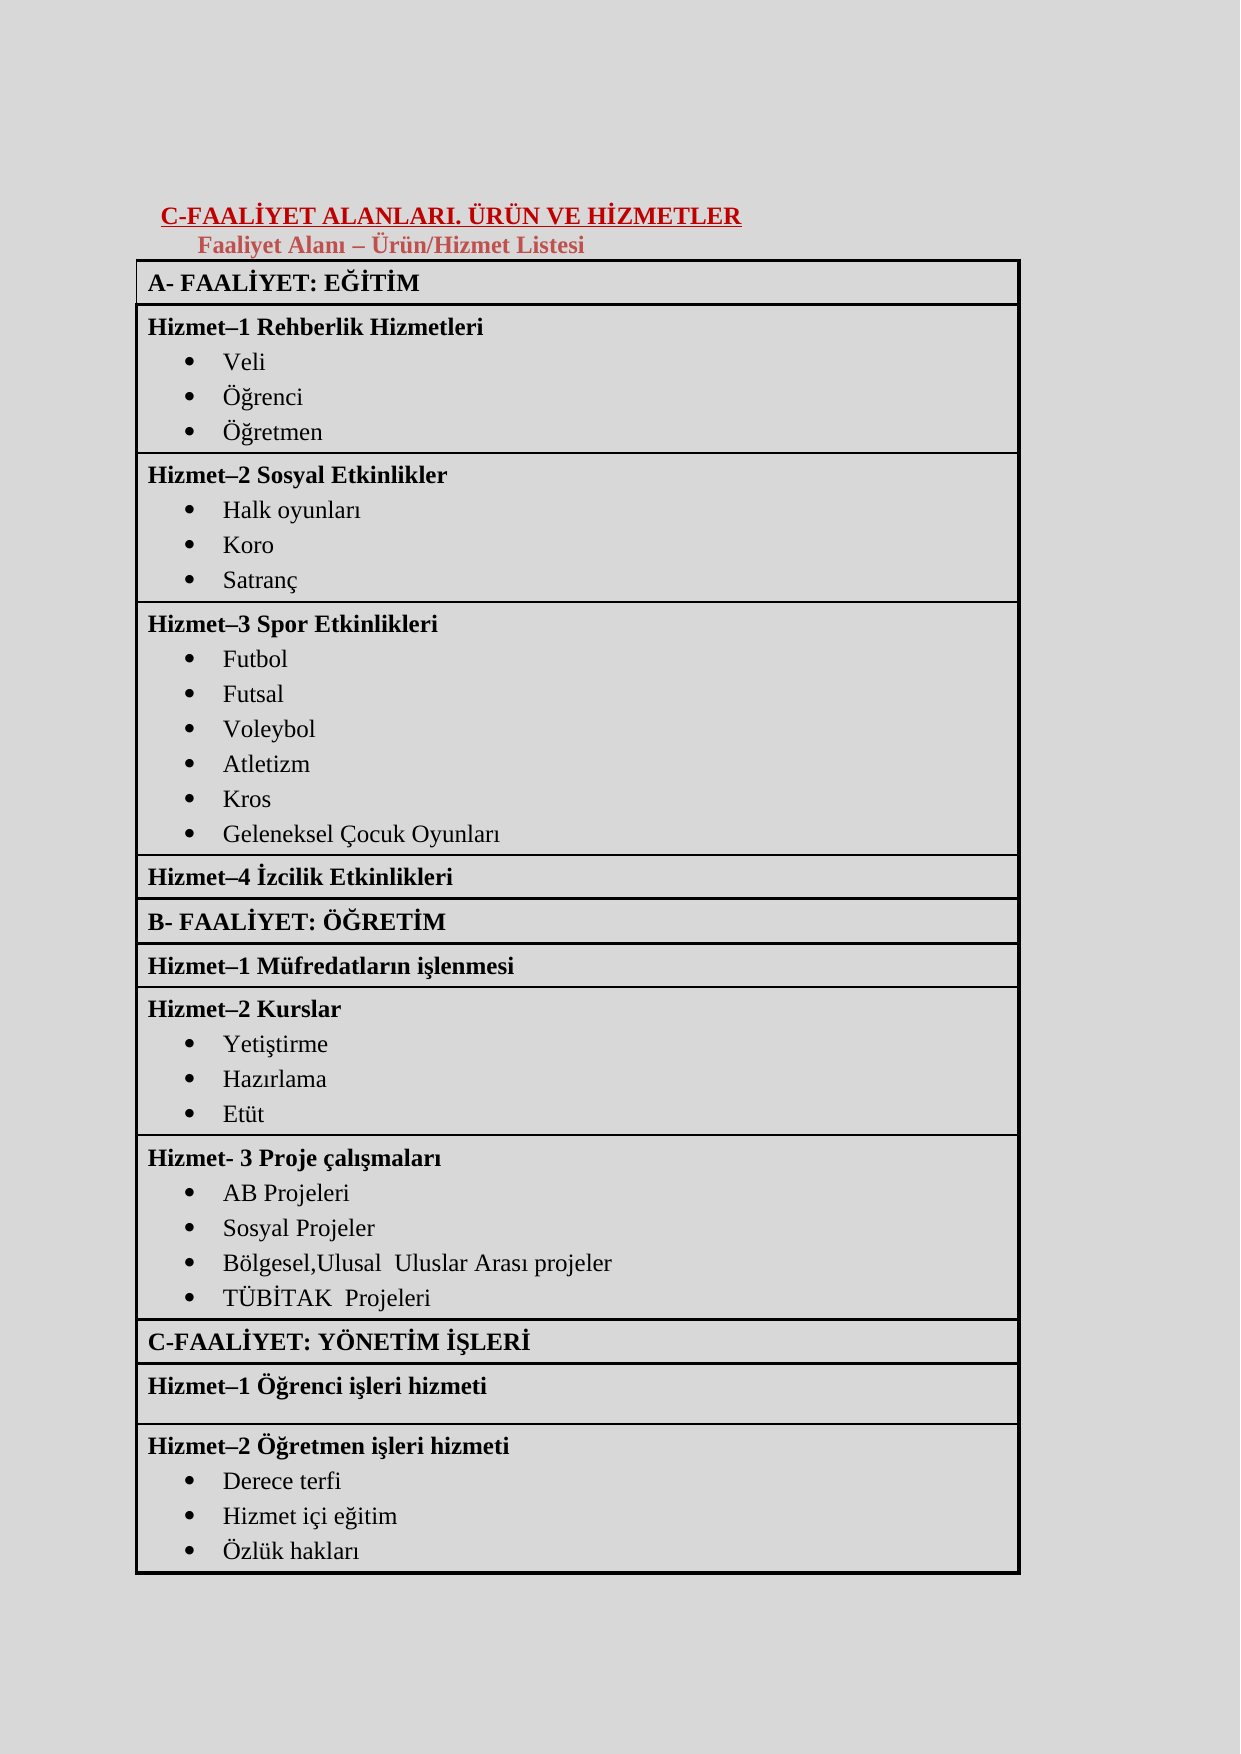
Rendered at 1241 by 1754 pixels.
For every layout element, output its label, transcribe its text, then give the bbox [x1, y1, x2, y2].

table_cell Hizmet–2 Sosyal Etkinlikler Halk oyunları Koro Satranç [138, 454, 1017, 601]
table_cell Hizmet–3 Spor Etkinlikleri Futbol Futsal Voleybol Atletizm Kros Geleneksel Çocuk Oyunları [138, 603, 1017, 854]
table_header A- FAALİYET: EĞİTİM [137, 262, 1017, 303]
table_cell B- FAALİYET: ÖĞRETİM [138, 900, 1017, 942]
table_cell Hizmet- 3 Proje çalışmaları AB Projeleri Sosyal Projeler Bölgesel,Ulusal Uluslar Arası projeler TÜBİTAK Projeleri [138, 1136, 1017, 1318]
text Faaliyet Alanı – Ürün/Hizmet Listesi [160, 230, 1071, 258]
table_cell Hizmet–1 Rehberlik Hizmetleri Veli Öğrenci Öğretmen [138, 306, 1017, 452]
table_cell Hizmet–4 İzcilik Etkinlikleri [138, 856, 1017, 897]
text C-FAALİYET ALANLARI. ÜRÜN VE HİZMETLER [160, 201, 1071, 230]
table_cell Hizmet–2 Kurslar Yetiştirme Hazırlama Etüt [138, 988, 1017, 1134]
table_cell Hizmet–2 Öğretmen işleri hizmeti Derece terfi Hizmet içi eğitim Özlük hakları [138, 1425, 1017, 1571]
table_cell Hizmet–1 Müfredatların işlenmesi [138, 945, 1017, 986]
table_cell C-FAALİYET: YÖNETİM İŞLERİ [138, 1321, 1017, 1362]
table_cell Hizmet–1 Öğrenci işleri hizmeti [138, 1365, 1017, 1423]
